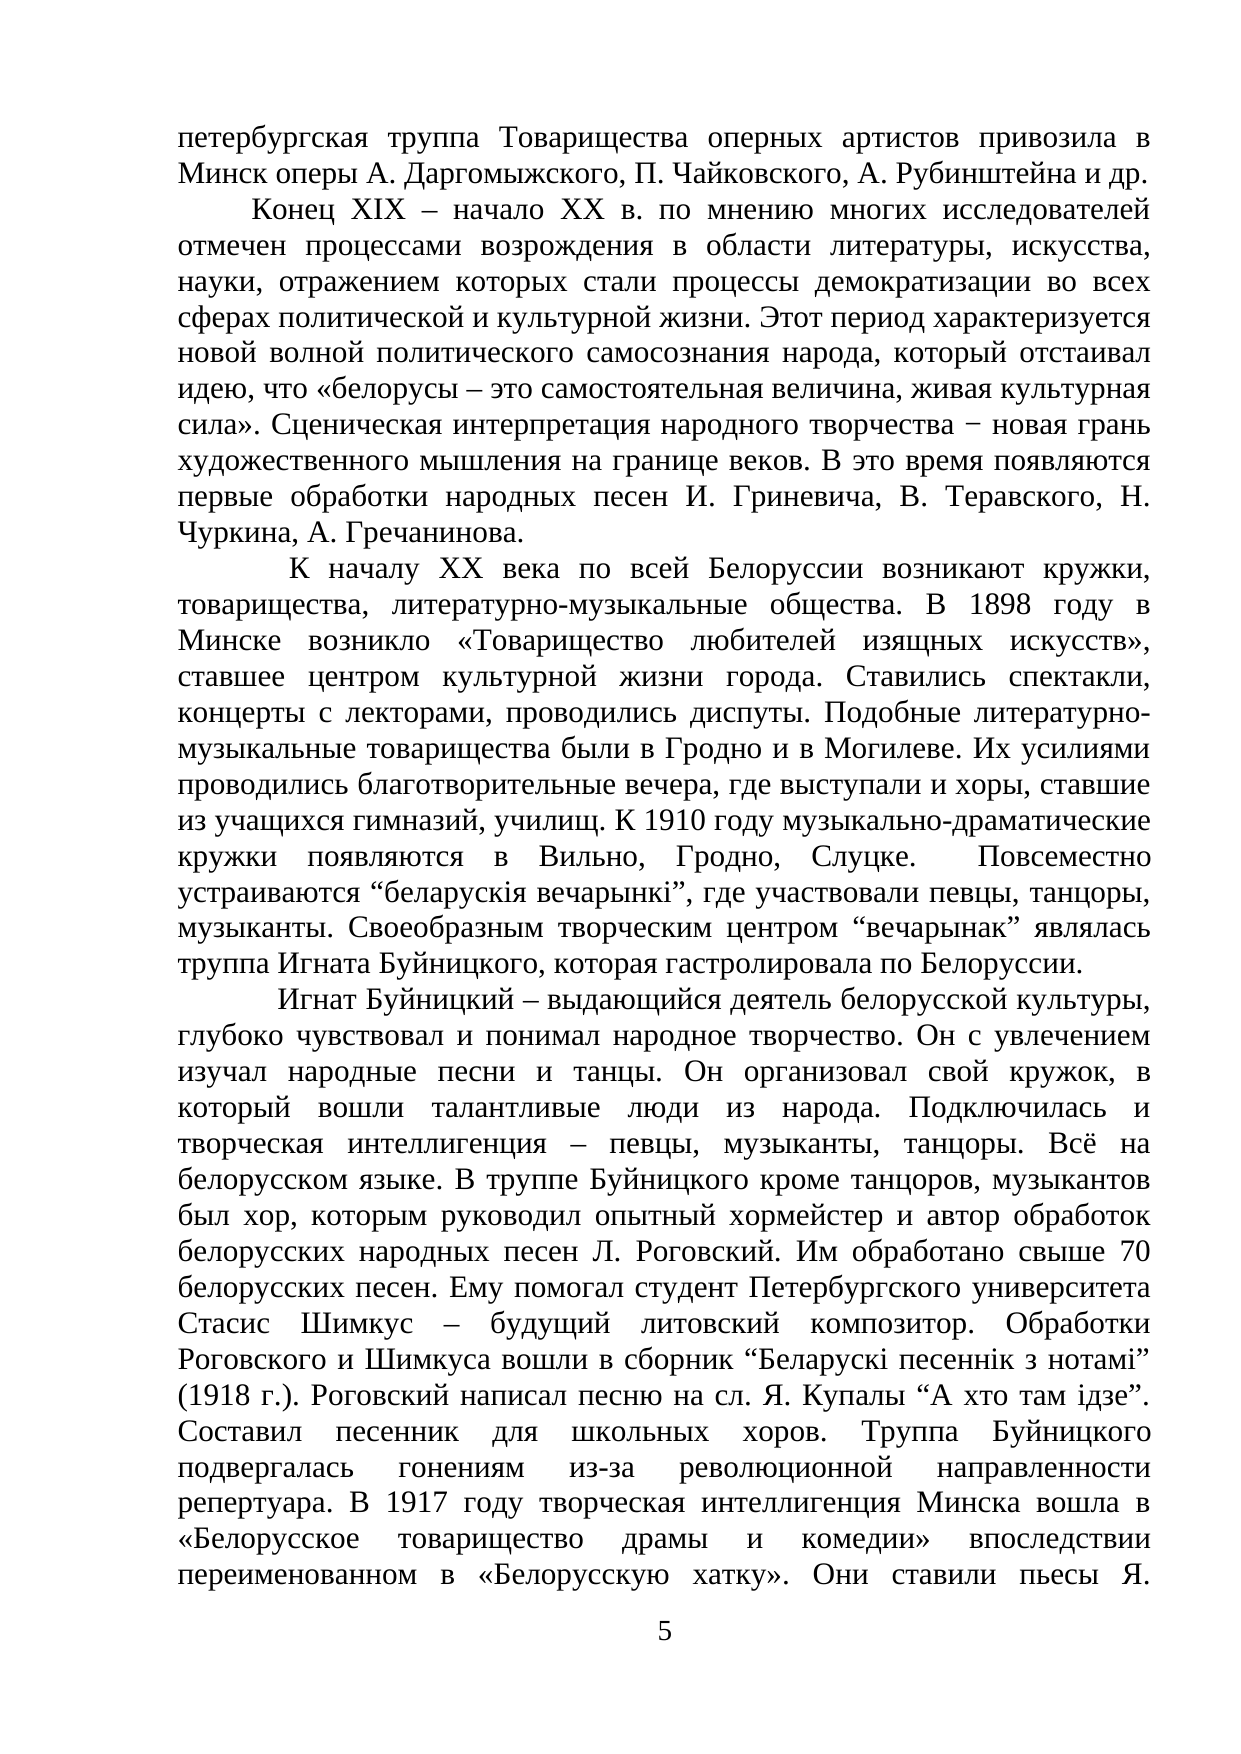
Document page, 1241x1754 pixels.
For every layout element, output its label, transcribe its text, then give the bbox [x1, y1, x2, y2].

text К началу XX века по всей Белоруссии возникают кружки, товарищества, литературно-музыкальные общества. В 1898 году в Минске возникло «Товарищество любителей изящных искусств», ставшее центром культурной жизни города. Ставились спектакли, концерты с лекторами, проводились диспуты. Подобные литературно-музыкальные товарищества были в Гродно и в Могилеве. Их усилиями проводились благотворительные вечера, где выступали и хоры, ставшие из учащихся гимназий, училищ. К 1910 году музыкально-драматические кружки появляются в Вильно, Гродно, Слуцке. Повсеместно устраиваются “беларускія вечарынкі”, где участвовали певцы, танцоры, музыканты. Своеобразным творческим центром “вечарынак” являлась труппа Игната Буйницкого, которая гастролировала по Белоруссии. [177, 549, 1152, 981]
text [177, 118, 1152, 190]
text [177, 981, 1152, 1592]
text Конец XIX – начало XX в. по мнению многих исследователей отмечен процессами возрождения в области литературы, искусства, науки, отражением которых стали процессы демократизации во всех сферах политической и культурной жизни. Этот период характеризуется новой волной политического самосознания народа, который отстаивал идею, что «белорусы – это самостоятельная величина, живая культурная сила». Сценическая интерпретация народного творчества − новая грань художественного мышления на границе веков. В это время появляются первые обработки народных песен И. Гриневича, В. Теравского, Н. Чуркина, А. Гречанинова. [177, 190, 1152, 549]
